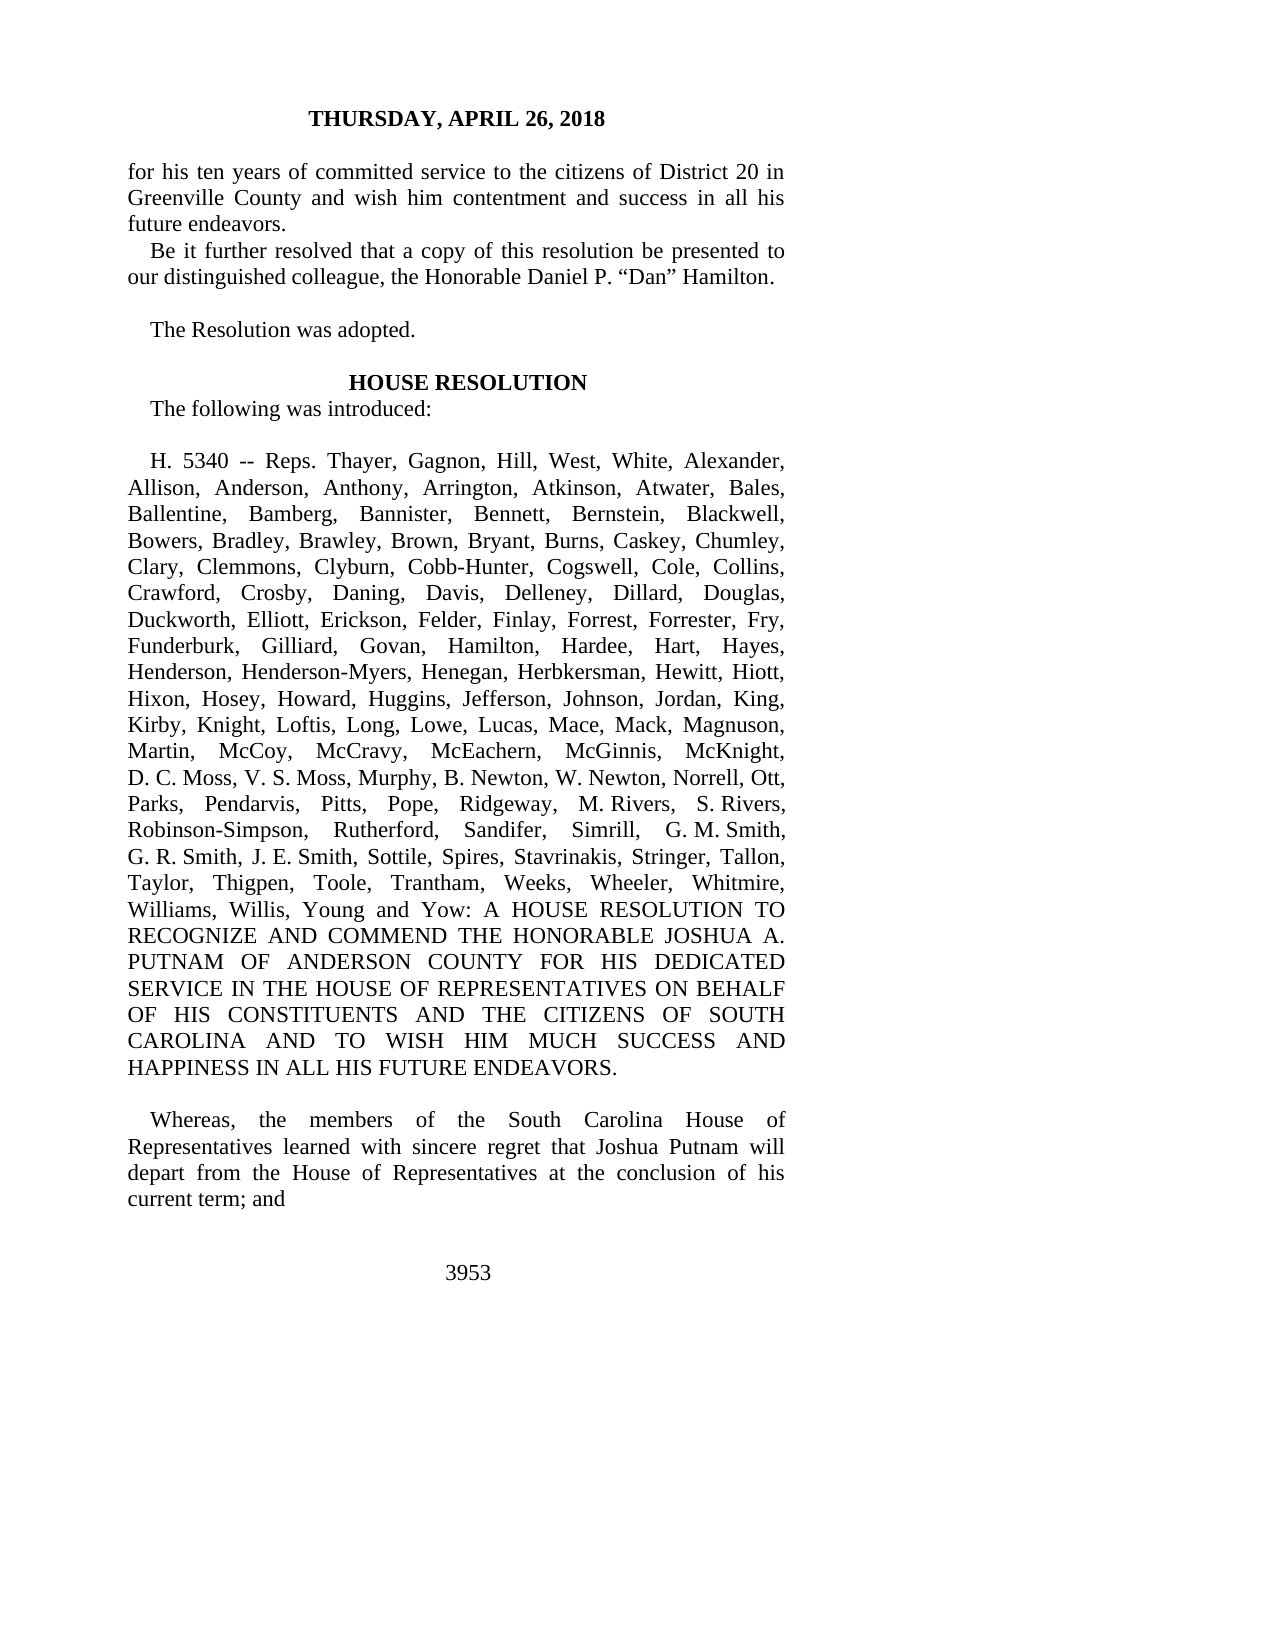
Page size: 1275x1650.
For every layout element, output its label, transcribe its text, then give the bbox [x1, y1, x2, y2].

text The following was introduced: [127, 395, 786, 421]
text Be it further resolved that a copy of this resolution be presented to our distinguished colleague, the Honorable Daniel P. “Dan” Hamilton. [127, 237, 786, 289]
text The Resolution was adopted. [127, 316, 786, 342]
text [127, 158, 786, 237]
text H. 5340 -- Reps. Thayer, Gagnon, Hill, West, White, Alexander, Allison, Anderson, Anthony, Arrington, Atkinson, Atwater, Bales, Ballentine, Bamberg, Bannister, Bennett, Bernstein, Blackwell, Bowers, Bradley, Brawley, Brown, Bryant, Burns, Caskey, Chumley, Clary, Clemmons, Clyburn, Cobb-Hunter, Cogswell, Cole, Collins, Crawford, Crosby, Daning, Davis, Delleney, Dillard, Douglas, Duckworth, Elliott, Erickson, Felder, Finlay, Forrest, Forrester, Fry, Funderburk, Gilliard, Govan, Hamilton, Hardee, Hart, Hayes, Henderson, Henderson-Myers, Henegan, Herbkersman, Hewitt, Hiott, Hixon, Hosey, Howard, Huggins, Jefferson, Johnson, Jordan, King, Kirby, Knight, Loftis, Long, Lowe, Lucas, Mace, Mack, Magnuson, Martin, McCoy, McCravy, McEachern, McGinnis, McKnight, D. C. Moss, V. S. Moss, Murphy, B. Newton, W. Newton, Norrell, Ott, Parks, Pendarvis, Pitts, Pope, Ridgeway, M. Rivers, S. Rivers, Robinson-Simpson, Rutherford, Sandifer, Simrill, G. M. Smith, G. R. Smith, J. E. Smith, Sottile, Spires, Stavrinakis, Stringer, Tallon, Taylor, Thigpen, Toole, Trantham, Weeks, Wheeler, Whitmire, Williams, Willis, Young and Yow: A HOUSE RESOLUTION TO RECOGNIZE AND COMMEND THE HONORABLE JOSHUA A. PUTNAM OF ANDERSON COUNTY FOR HIS DEDICATED SERVICE IN THE HOUSE OF REPRESENTATIVES ON BEHALF OF HIS CONSTITUENTS AND THE CITIZENS OF SOUTH CAROLINA AND TO WISH HIM MUCH SUCCESS AND HAPPINESS IN ALL HIS FUTURE ENDEAVORS. [127, 448, 786, 1080]
text Whereas, the members of the South Carolina House of Representatives learned with sincere regret that Joshua Putnam will depart from the House of Representatives at the conclusion of his current term; and [127, 1106, 786, 1212]
text HOUSE RESOLUTION [127, 368, 786, 395]
